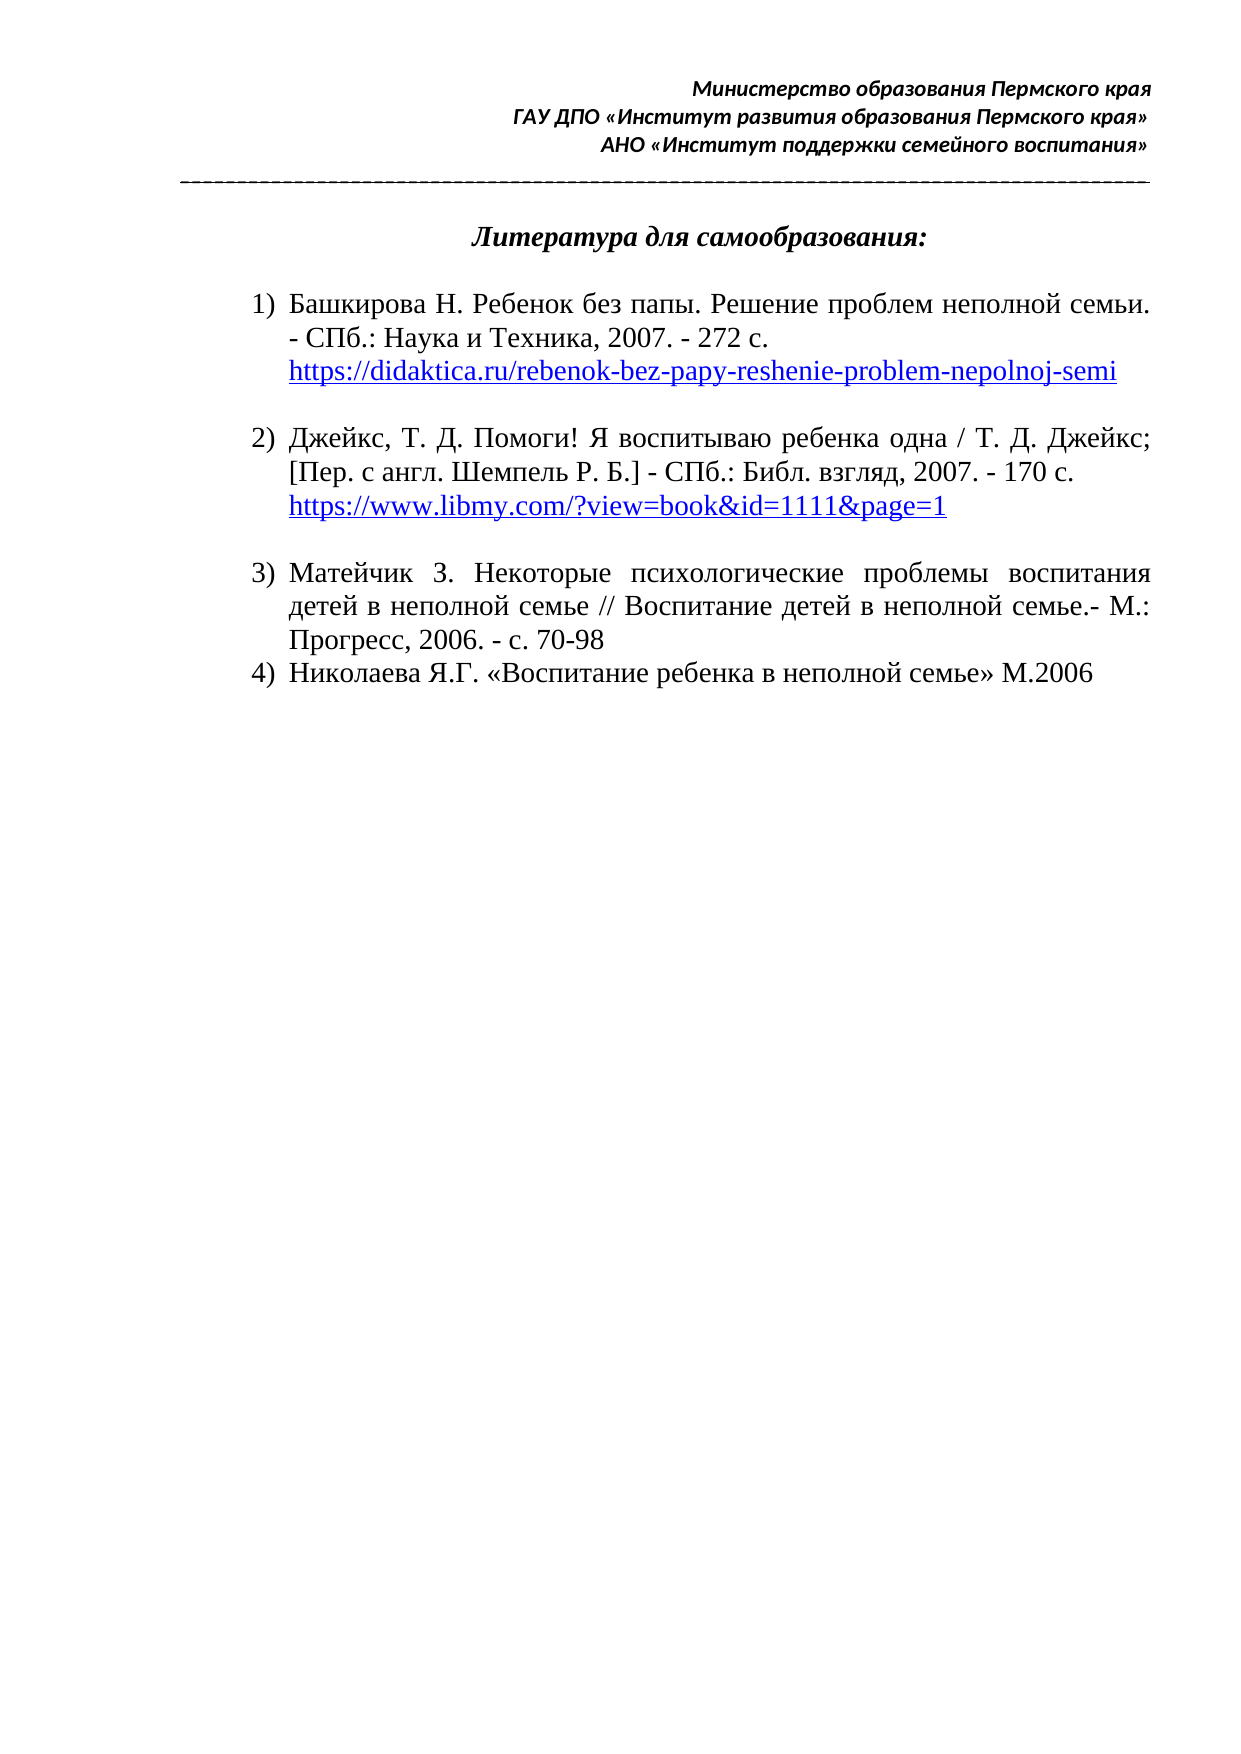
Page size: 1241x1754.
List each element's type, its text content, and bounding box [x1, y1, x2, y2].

list Николаева Я.Г. «Воспитание ребенка в неполной семье» М.2006 [251, 655, 1152, 689]
text https://didaktica.ru/rebenok-bez-papy-reshenie-problem-nepolnoj-semi [288, 353, 1152, 387]
text Литература для самообразования: [177, 219, 1152, 253]
text https://www.libmy.com/?view=book&id=1111&page=1 [288, 488, 1152, 521]
list Матейчик З. Некоторые психологические проблемы воспитания детей в неполной семье // Воспитание детей в неполной семье.- М.: Прогресс, 2006. - с. 70-98 [251, 555, 1152, 655]
list Башкирова Н. Ребенок без папы. Решение проблем неполной семьи. - СПб.: Наука и Техника, 2007. - 272 с. [251, 286, 1152, 353]
list Джейкс, Т. Д. Помоги! Я воспитываю ребенка одна / Т. Д. Джейкс; [Пер. с англ. Шемпель Р. Б.] - СПб.: Библ. взгляд, 2007. - 170 с. [251, 421, 1152, 488]
